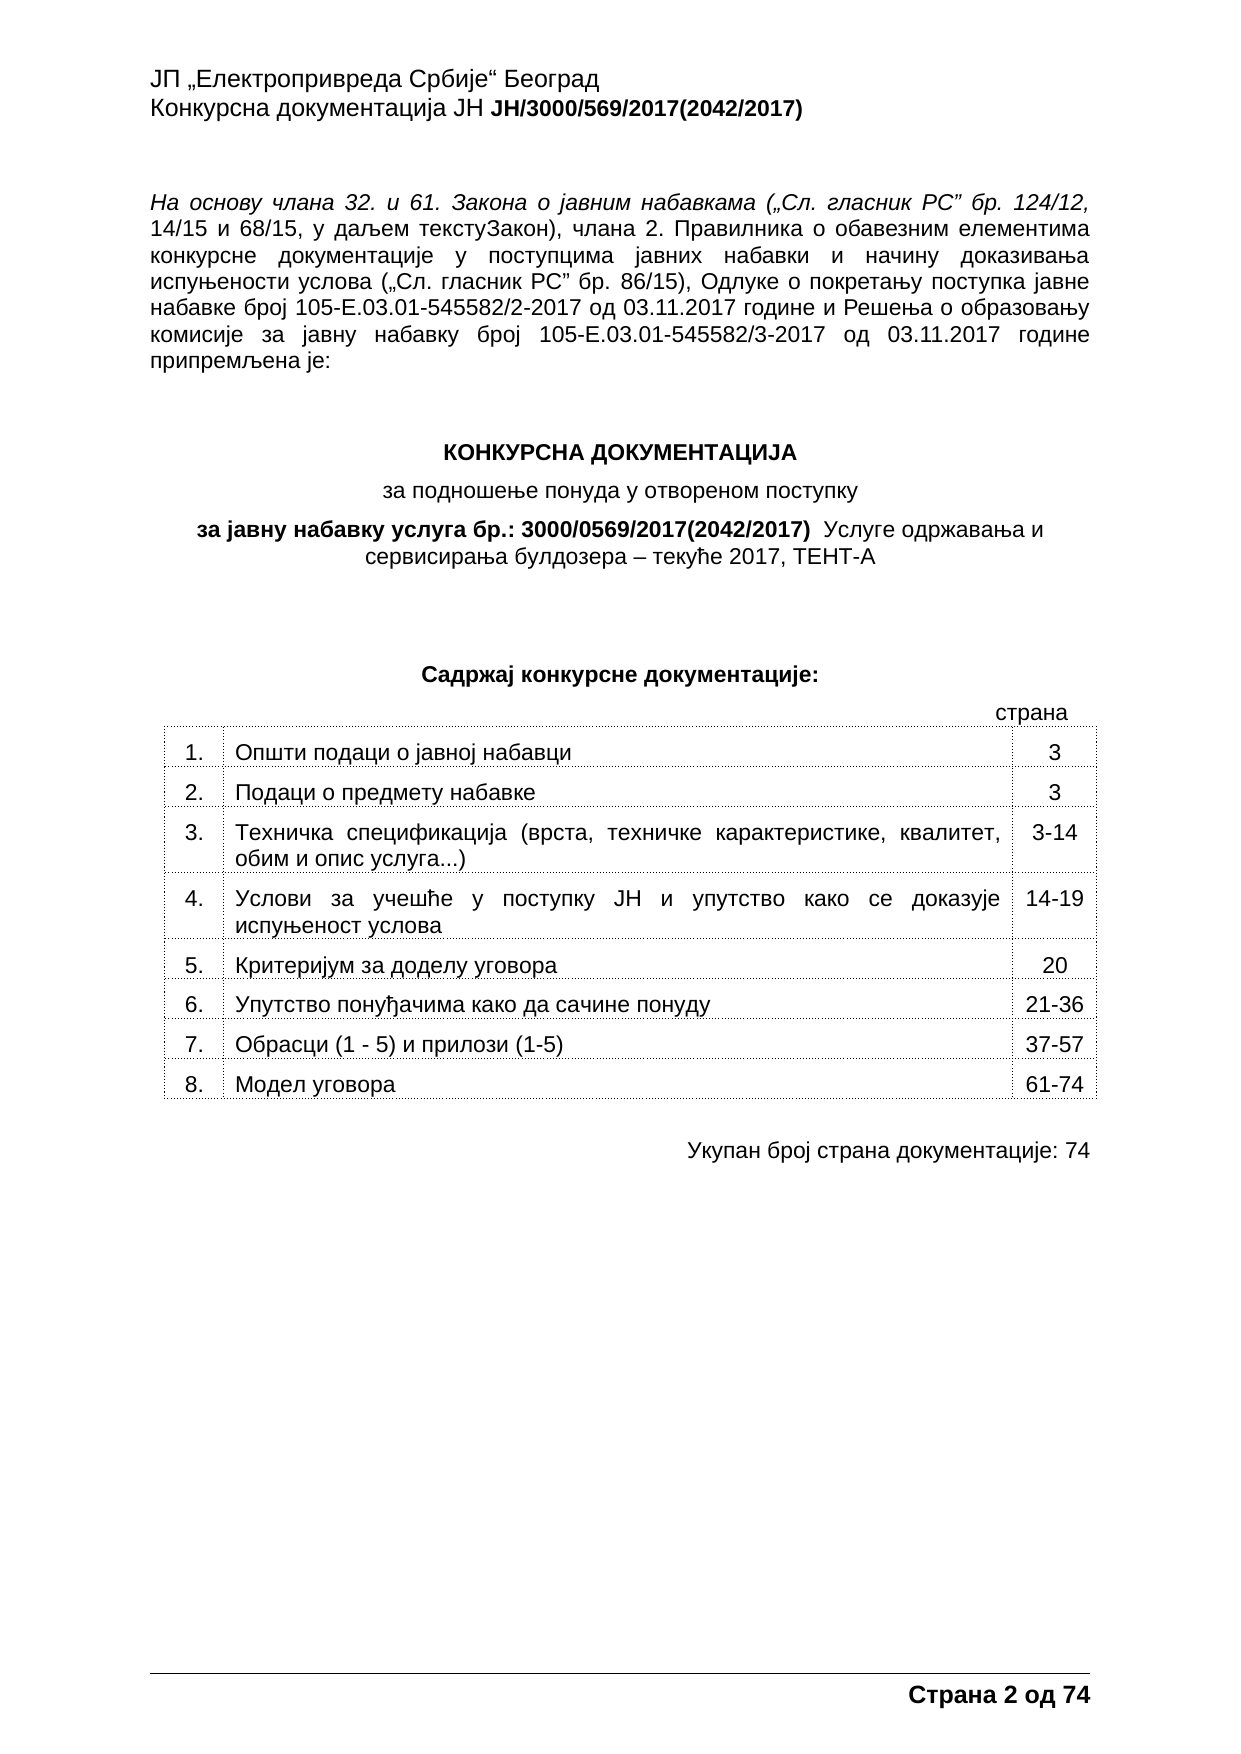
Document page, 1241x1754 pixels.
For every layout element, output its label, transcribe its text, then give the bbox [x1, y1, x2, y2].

table_cell 7. [165, 1018, 223, 1058]
text На основу члана 32. и 61. Закона о јавним набавкама („Сл. гласник РС” бр. 124/12, 14/15 и 68/15, у даљем текстуЗакон), члана 2. Правилника о обавезним елементима конкурсне документације у поступцима јавних набавки и начину доказивања испуњености услова („Сл. гласник РС” бр. 86/15), Одлуке о покретању поступка јавне набавке број 105-E.03.01-545582/2-2017 oд 03.11.2017 године и Решења о образовању комисије за јавну набавку број 105-E.03.01-545582/3-2017 oд 03.11.2017 године припремљена је: [150, 189, 1090, 373]
table_cell Критеријум за доделу уговора [224, 938, 1012, 978]
table_cell 14-19 [1013, 872, 1097, 938]
table_cell 4. [165, 872, 223, 938]
table_cell 8. [165, 1058, 223, 1098]
text КОНКУРСНА ДОКУМЕНТАЦИЈА [150, 438, 1090, 465]
table_cell 61-74 [1013, 1058, 1097, 1098]
table_header 1. [165, 726, 223, 766]
table_cell Техничка спецификација (врста, техничке карактеристике, квалитет, обим и опис услуга...) [224, 806, 1012, 872]
table_cell 20 [1013, 938, 1097, 978]
table_cell 3 [1013, 766, 1097, 806]
title страна [150, 699, 1090, 726]
title Садржај конкурсне документације: [150, 661, 1090, 687]
table_cell 37-57 [1013, 1018, 1097, 1058]
table_header 3 [1013, 726, 1097, 766]
table_cell Модел уговора [224, 1058, 1012, 1098]
table_header Општи подаци о јавној набавци [224, 726, 1012, 766]
table_cell 3. [165, 806, 223, 872]
table_cell 2. [165, 766, 223, 806]
table_cell 5. [165, 938, 223, 978]
table_cell 21-36 [1013, 978, 1097, 1018]
table_cell 6. [165, 978, 223, 1018]
table_cell 3-14 [1013, 806, 1097, 872]
table_cell Обрасци (1 - 5) и прилози (1-5) [224, 1018, 1012, 1058]
text за јавну набавку услуга бр.: 3000/0569/2017(2042/2017) Услуге одржавања и сервисирања булдозера – текуће 2017, ТЕНТ-А [150, 516, 1090, 569]
table_cell Услови за учешће у поступку ЈН и упутство како се доказује испуњеност услова [224, 872, 1012, 938]
table_cell Подаци о предмету набавке [224, 766, 1012, 806]
text Укупан број страна документације: 74 [150, 1137, 1090, 1164]
text за подношење понуда у отвореном поступку [150, 477, 1090, 504]
table_cell Упутство понуђачима како да сачине понуду [224, 978, 1012, 1018]
